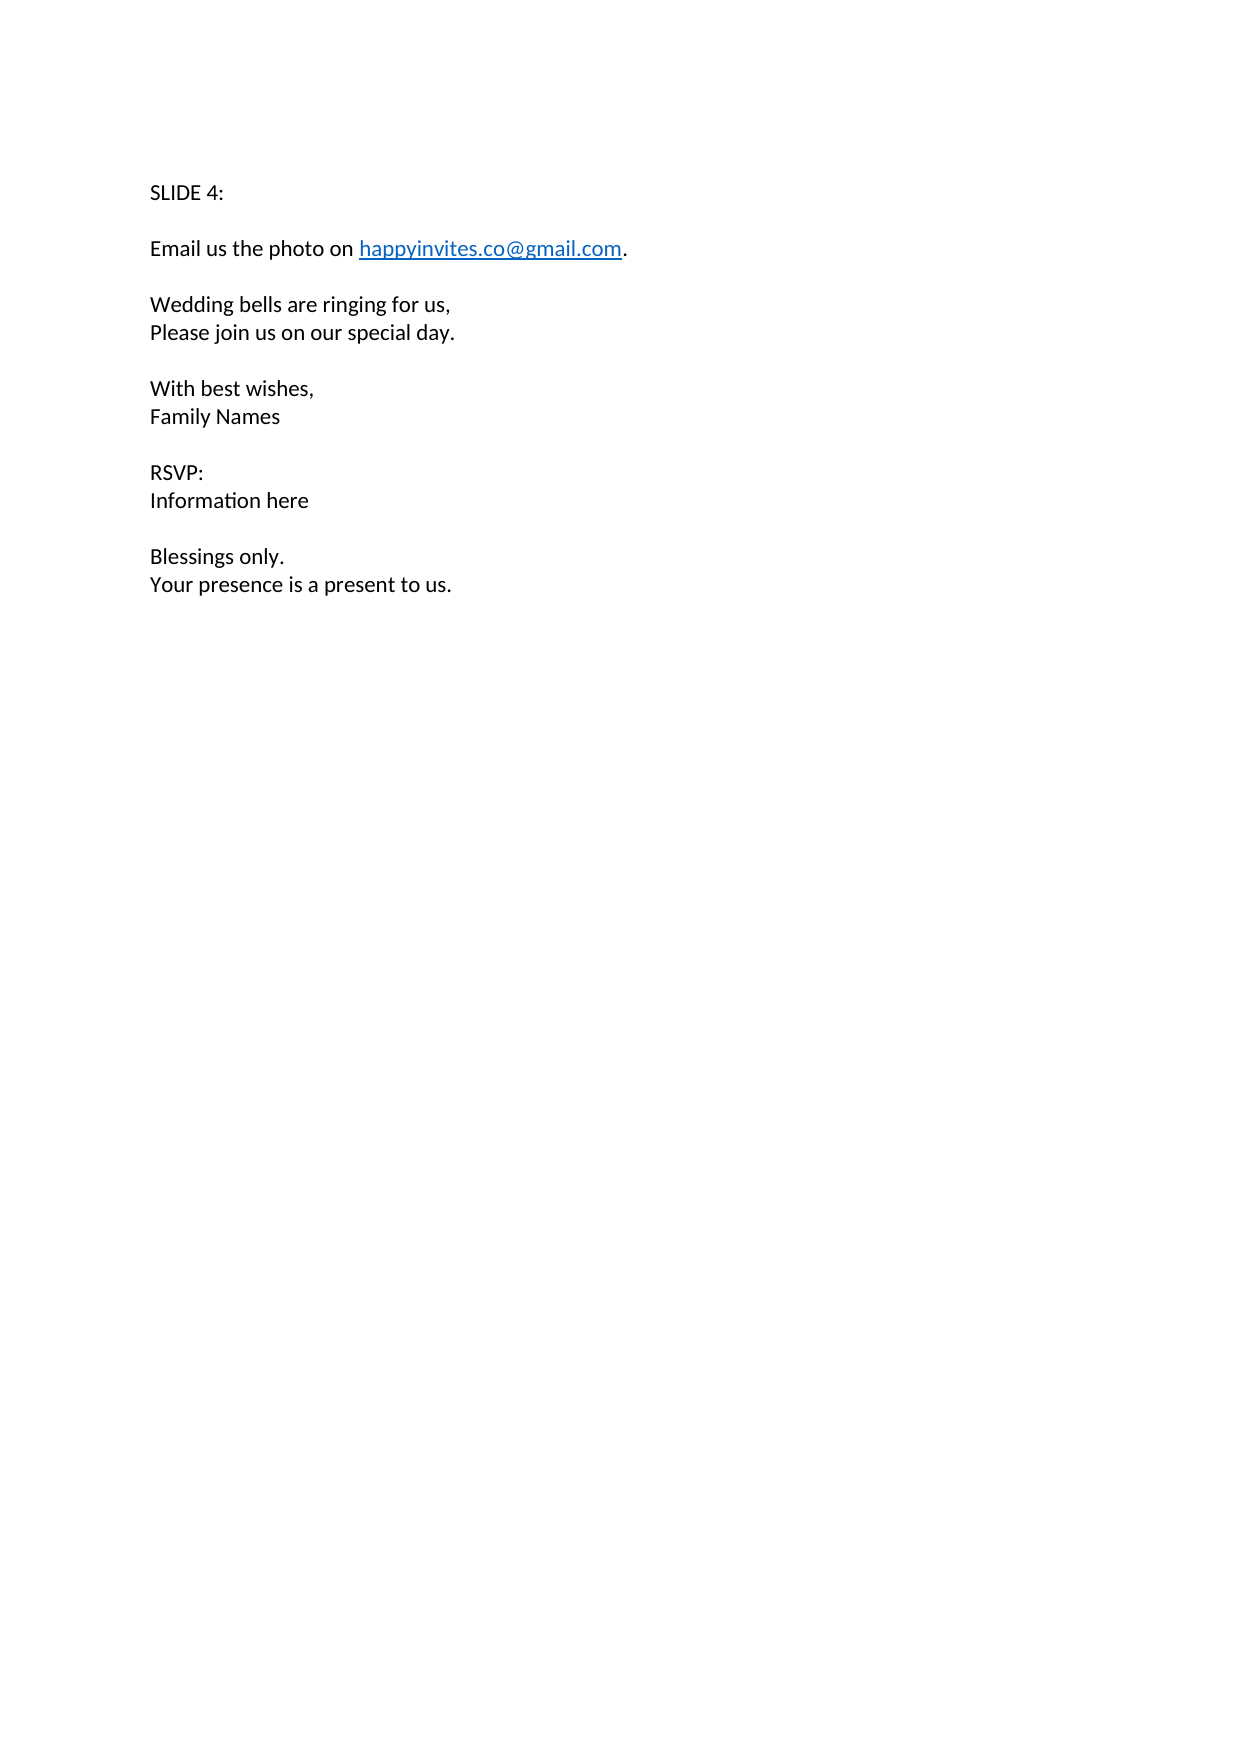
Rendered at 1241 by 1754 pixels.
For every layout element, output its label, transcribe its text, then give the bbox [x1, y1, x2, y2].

text Family Names [150, 402, 1090, 430]
text With best wishes, [150, 374, 1090, 402]
text Email us the photo on happyinvites.co@gmail.com. [150, 234, 1090, 262]
text SLIDE 4: [150, 178, 1090, 206]
text Your presence is a present to us. [150, 570, 1090, 598]
text RSVP: [150, 458, 1090, 486]
text Please join us on our special day. [150, 318, 1090, 346]
text Information here [150, 486, 1090, 514]
text Blessings only. [150, 542, 1090, 570]
text Wedding bells are ringing for us, [150, 290, 1090, 318]
